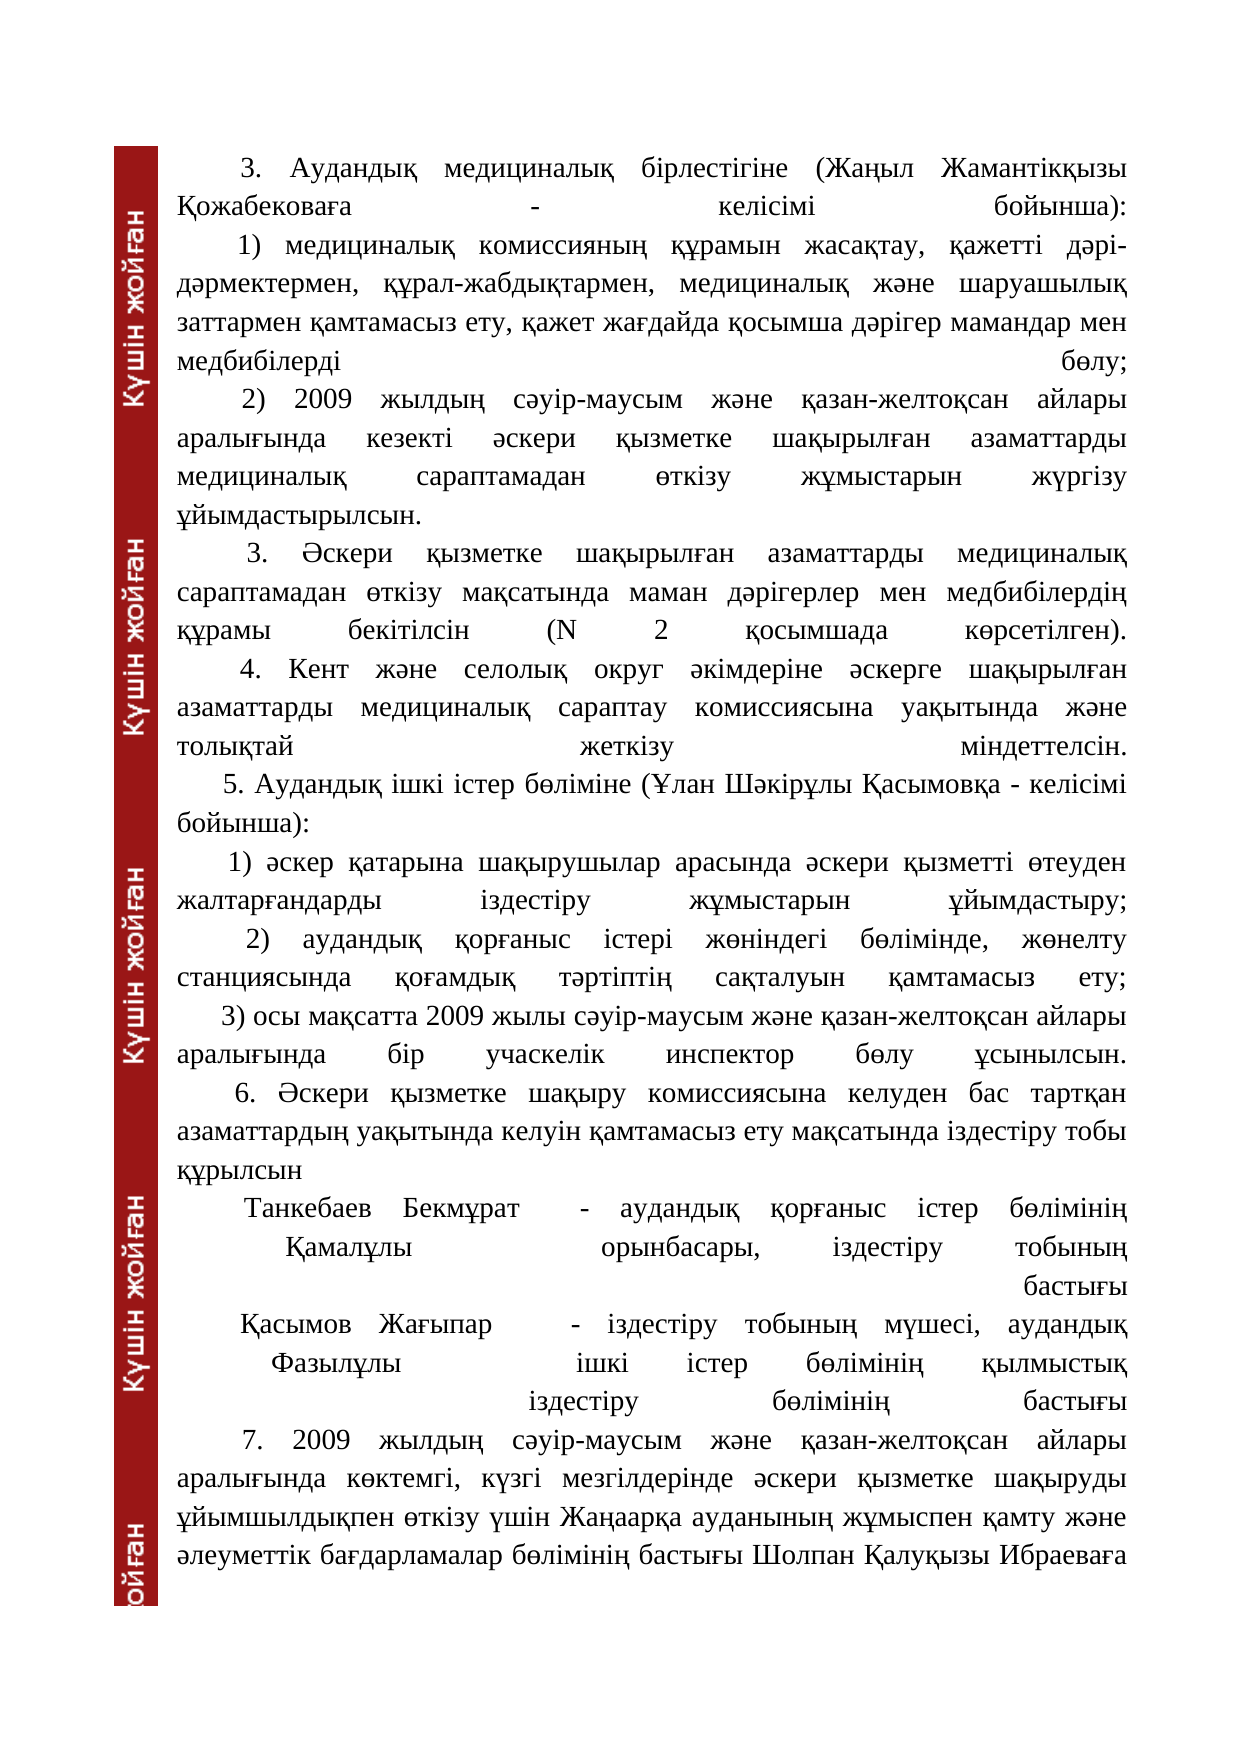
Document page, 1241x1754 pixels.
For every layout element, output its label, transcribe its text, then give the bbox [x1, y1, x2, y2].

picture [114, 146, 158, 150]
picture [114, 1571, 158, 1606]
